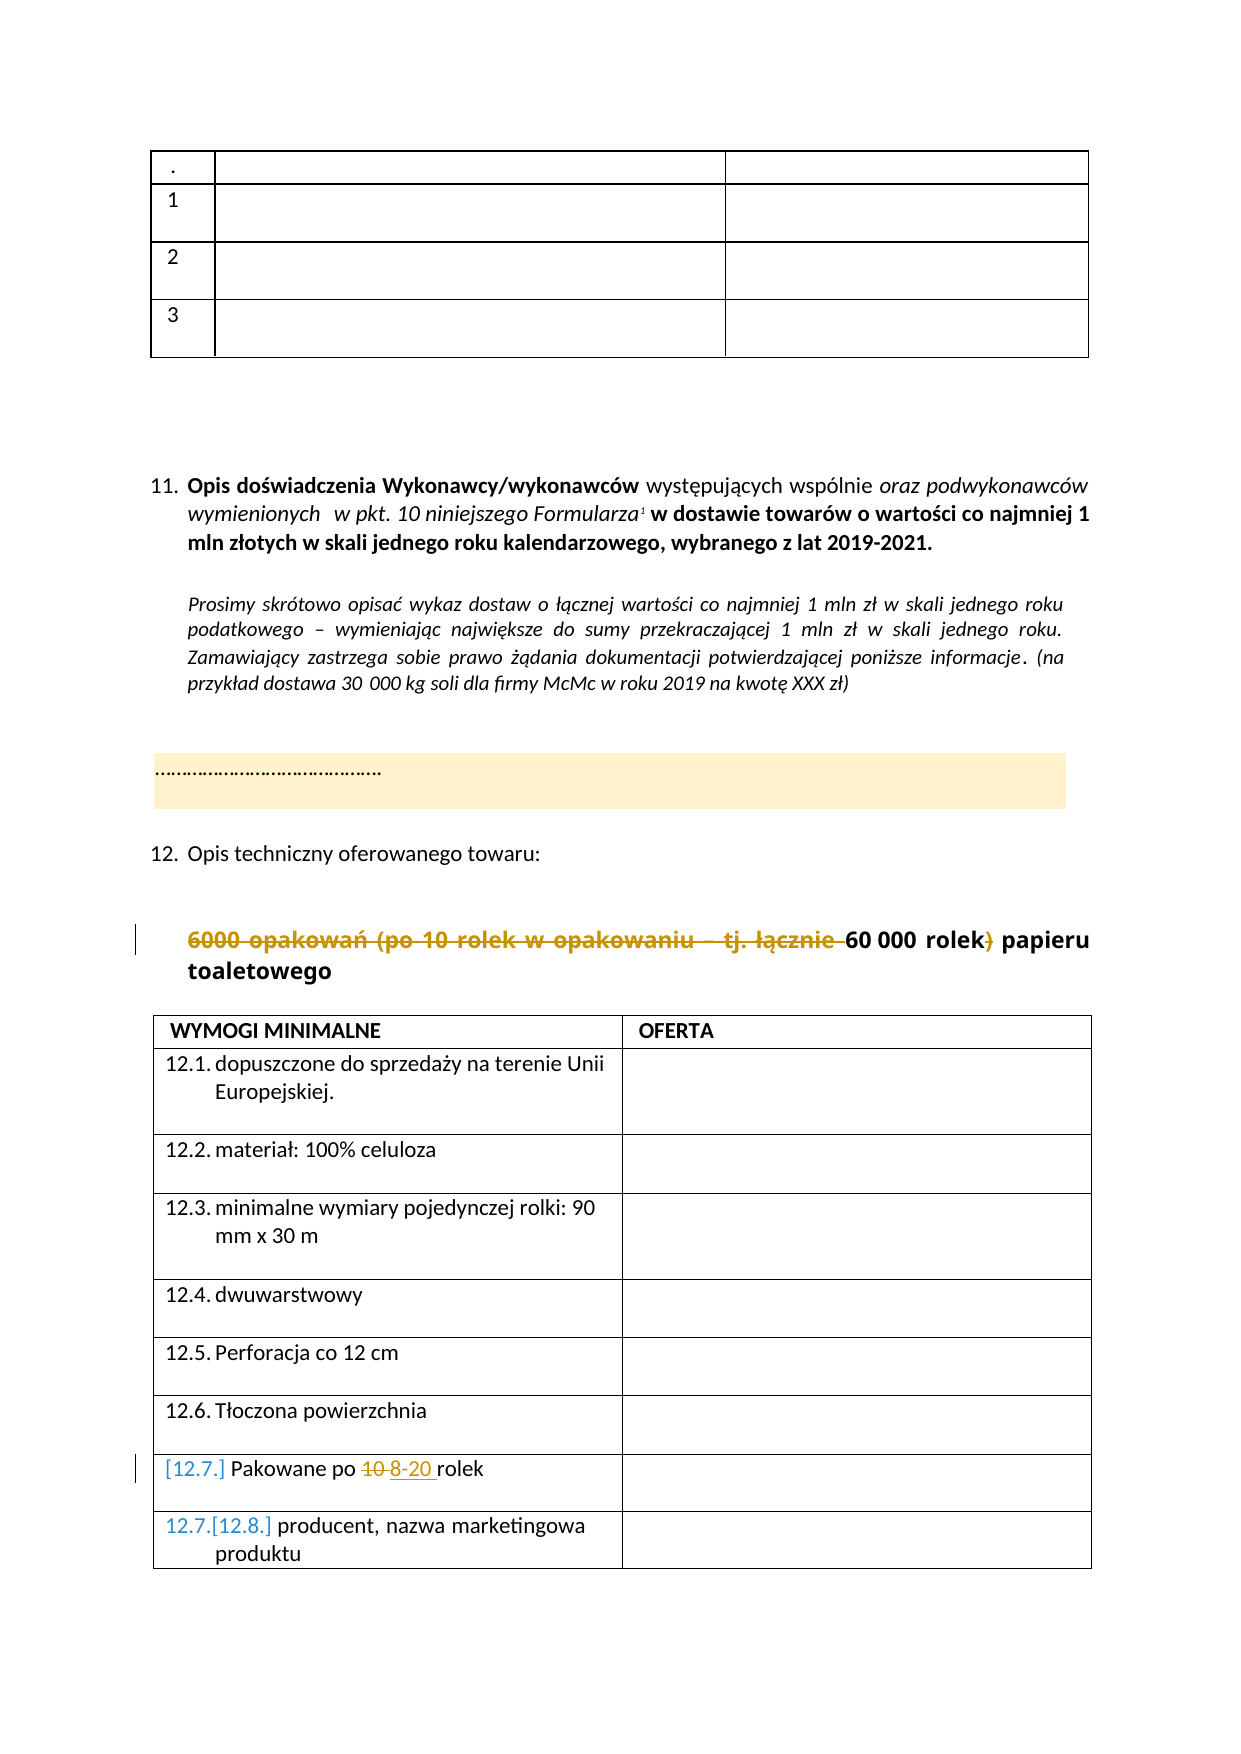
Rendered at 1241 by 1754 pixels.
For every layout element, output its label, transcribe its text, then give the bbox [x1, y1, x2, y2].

table_header OFERTA [623, 1016, 1091, 1048]
table_cell [623, 1135, 1091, 1192]
table_cell dopuszczone do sprzedaży na terenie Unii Europejskiej. [154, 1049, 622, 1134]
table_cell [623, 1396, 1091, 1453]
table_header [726, 152, 1088, 183]
table_cell [623, 1338, 1091, 1395]
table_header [216, 152, 725, 183]
list Opis doświadczenia Wykonawcy/wykonawców występujących wspólnie oraz podwykonawców wymienionych w pkt. 10 niniejszego Formularza1 w dostawie towarów o wartości co najmniej 1 mln złotych w skali jednego roku kalendarzowego, wybranego z lat 2019-2021. [150, 472, 1090, 556]
table_cell [726, 300, 1088, 356]
table_header Lp. [152, 152, 214, 183]
table_cell 3 [152, 300, 214, 356]
table_cell [726, 243, 1088, 299]
table_cell [216, 300, 725, 356]
table_cell [726, 185, 1088, 241]
table_cell [623, 1049, 1091, 1134]
table_cell minimalne wymiary pojedynczej rolki: 90 mm x 30 m [154, 1194, 622, 1279]
table_cell [623, 1280, 1091, 1337]
text ……………………………………. [154, 753, 1066, 781]
table_cell 1 [152, 185, 214, 241]
text 60 000 rolek papieru toaletowego [187, 924, 1090, 986]
table_header WYMOGI MINIMALNE [154, 1016, 622, 1048]
table_cell [623, 1194, 1091, 1279]
table_cell 2 [152, 243, 214, 299]
text Prosimy skrótowo opisać wykaz dostaw o łącznej wartości co najmniej 1 mln zł w skali jednego roku podatkowego – wymieniając największe do sumy przekraczającej 1 mln zł w skali jednego roku. Zamawiający zastrzega sobie prawo żądania dokumentacji potwierdzającej poniższe informacje. (na przykład dostawa 30 000 kg soli dla firmy McMc w roku 2019 na kwotę XXX zł) [187, 591, 1066, 695]
list Opis techniczny oferowanego towaru: [150, 839, 1090, 867]
table_cell producent, nazwa marketingowa produktu [154, 1512, 622, 1568]
table_cell Tłoczona powierzchnia [154, 1396, 622, 1453]
table_cell Perforacja co 12 cm [154, 1338, 622, 1395]
table_cell Pakowane po rolek [154, 1455, 622, 1511]
table_cell materiał: 100% celuloza [154, 1135, 622, 1192]
table_cell [623, 1455, 1091, 1511]
table_cell dwuwarstwowy [154, 1280, 622, 1337]
table_cell [216, 185, 725, 241]
table_cell [216, 243, 725, 299]
table_cell [623, 1512, 1091, 1568]
